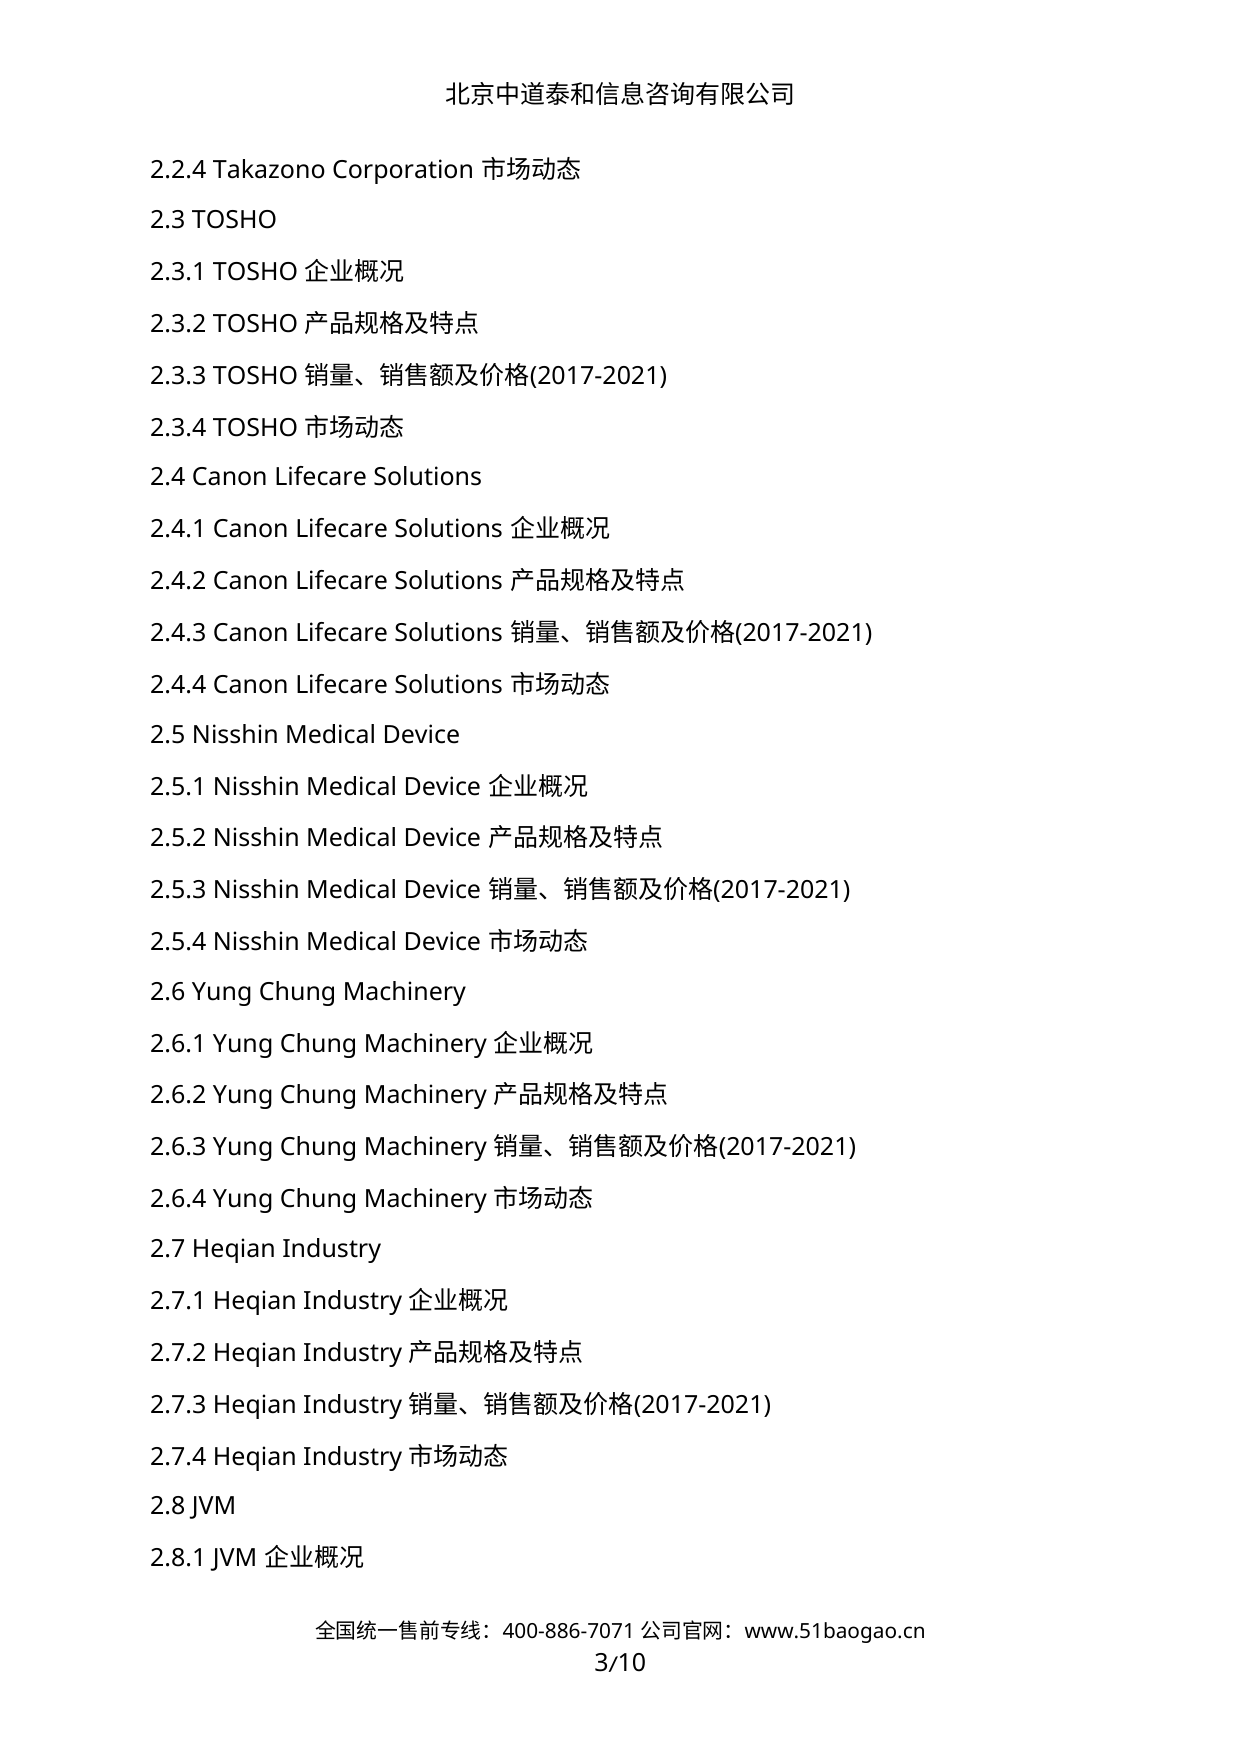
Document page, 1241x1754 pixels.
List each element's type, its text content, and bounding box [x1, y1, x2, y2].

text 2.6.4 Yung Chung Machinery 市场动态 [150, 1179, 1090, 1215]
text 2.5.4 Nisshin Medical Device 市场动态 [150, 922, 1090, 958]
text 2.8 JVM [150, 1488, 1090, 1522]
text 2.3.3 TOSHO 销量、销售额及价格(2017-2021) [150, 355, 1090, 392]
text 2.4.2 Canon Lifecare Solutions 产品规格及特点 [150, 561, 1090, 597]
text 2.4.3 Canon Lifecare Solutions 销量、销售额及价格(2017-2021) [150, 612, 1090, 649]
text 2.8.1 JVM 企业概况 [150, 1537, 1090, 1574]
text 2.6 Yung Chung Machinery [150, 973, 1090, 1007]
text 2.5.3 Nisshin Medical Device 销量、销售额及价格(2017-2021) [150, 870, 1090, 906]
text 2.7.4 Heqian Industry 市场动态 [150, 1436, 1090, 1472]
text 2.4 Canon Lifecare Solutions [150, 459, 1090, 493]
text 2.6.1 Yung Chung Machinery 企业概况 [150, 1023, 1090, 1059]
text 2.2.4 Takazono Corporation 市场动态 [150, 150, 1090, 186]
text 2.6.2 Yung Chung Machinery 产品规格及特点 [150, 1075, 1090, 1111]
text 2.6.3 Yung Chung Machinery 销量、销售额及价格(2017-2021) [150, 1127, 1090, 1163]
text 2.5.1 Nisshin Medical Device 企业概况 [150, 766, 1090, 802]
text 2.7.3 Heqian Industry 销量、销售额及价格(2017-2021) [150, 1384, 1090, 1420]
text 2.4.1 Canon Lifecare Solutions 企业概况 [150, 509, 1090, 545]
text 2.3 TOSHO [150, 202, 1090, 236]
text 2.3.4 TOSHO 市场动态 [150, 407, 1090, 443]
text 2.7.2 Heqian Industry 产品规格及特点 [150, 1332, 1090, 1368]
text 2.7 Heqian Industry [150, 1231, 1090, 1265]
text 2.5 Nisshin Medical Device [150, 716, 1090, 750]
text 2.4.4 Canon Lifecare Solutions 市场动态 [150, 664, 1090, 701]
text 2.7.1 Heqian Industry 企业概况 [150, 1280, 1090, 1317]
text 2.5.2 Nisshin Medical Device 产品规格及特点 [150, 818, 1090, 854]
text 2.3.2 TOSHO 产品规格及特点 [150, 303, 1090, 340]
text 2.3.1 TOSHO 企业概况 [150, 252, 1090, 288]
